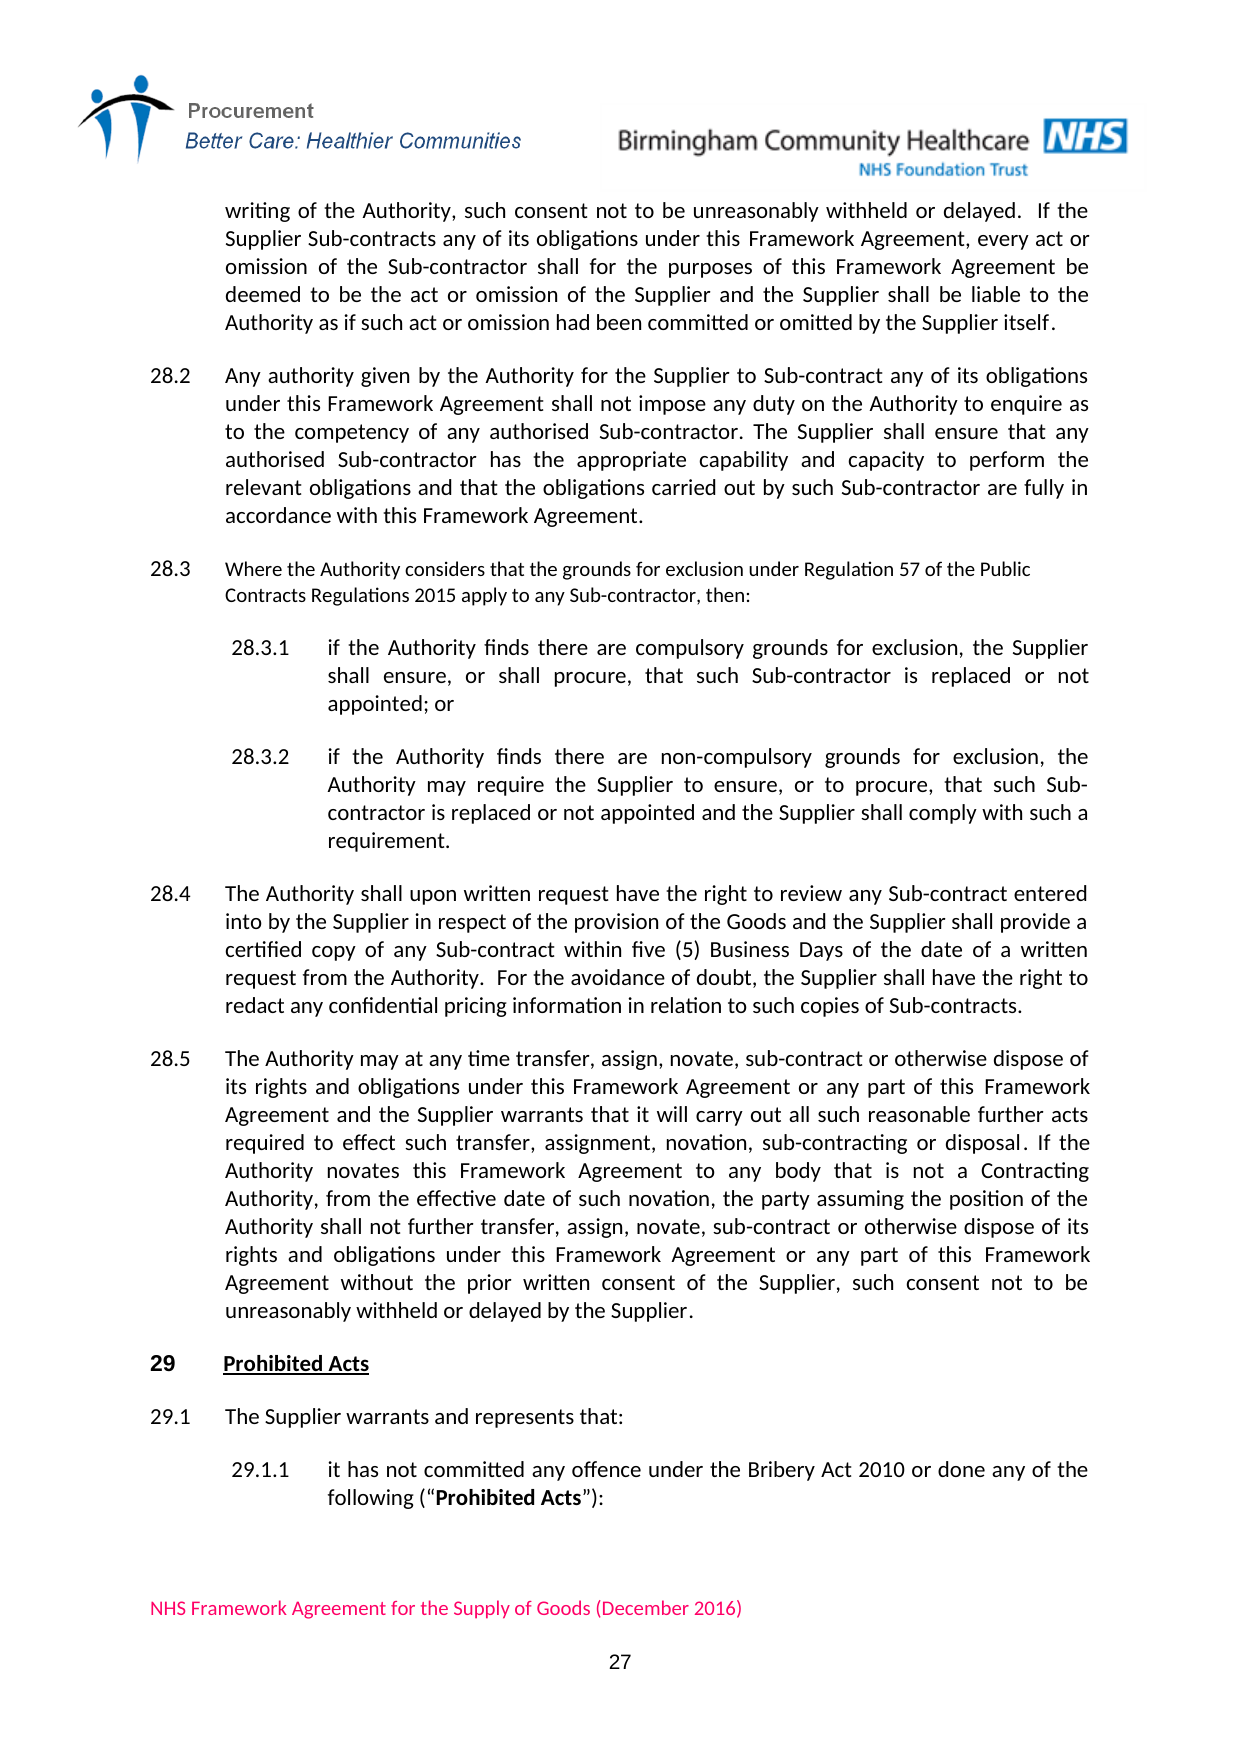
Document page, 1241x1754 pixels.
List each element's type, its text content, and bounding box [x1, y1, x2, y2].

subtitle Where the Authority considers that the grounds for exclusion under Regulation 57 of the Public Contracts Regulations 2015 apply to any Sub-contractor, then: [150, 554, 1090, 608]
subtitle Any authority given by the Authority for the Supplier to Sub-contract any of its obligations under this Framework Agreement shall not impose any duty on the Authority to enquire as to the competency of any authorised Sub-contractor. The Supplier shall ensure that any authorised Sub-contractor has the appropriate capability and capacity to perform the relevant obligations and that the obligations carried out by such Sub-contractor are fully in accordance with this Framework Agreement. [150, 361, 1090, 529]
subtitle The Authority shall upon written request have the right to review any Sub-contract entered into by the Supplier in respect of the provision of the Goods and the Supplier shall provide a certified copy of any Sub-contract within five (5) Business Days of the date of a written request from the Authority. For the avoidance of doubt, the Supplier shall have the right to redact any confidential pricing information in relation to such copies of Sub-contracts. [150, 879, 1090, 1019]
subtitle it has not committed any offence under the Bribery Act 2010 or done any of the following (“Prohibited Acts”): [231, 1455, 1090, 1511]
subtitle if the Authority finds there are compulsory grounds for exclusion, the Supplier shall ensure, or shall procure, that such Sub-contractor is replaced or not appointed; or [231, 633, 1090, 717]
subtitle Prohibited Acts [150, 1349, 1090, 1377]
picture [600, 103, 1147, 192]
subtitle The Supplier warrants and represents that: [150, 1402, 1090, 1430]
subtitle if the Authority finds there are non-compulsory grounds for exclusion, the Authority may require the Supplier to ensure, or to procure, that such Sub-contractor is replaced or not appointed and the Supplier shall comply with such a requirement. [231, 742, 1090, 854]
subtitle The Authority may at any time transfer, assign, novate, sub-contract or otherwise dispose of its rights and obligations under this Framework Agreement or any part of this Framework Agreement and the Supplier warrants that it will carry out all such reasonable further acts required to effect such transfer, assignment, novation, sub-contracting or disposal. If the Authority novates this Framework Agreement to any body that is not a Contracting Authority, from the effective date of such novation, the party assuming the position of the Authority shall not further transfer, assign, novate, sub-contract or otherwise dispose of its rights and obligations under this Framework Agreement or any part of this Framework Agreement without the prior written consent of the Supplier, such consent not to be unreasonably withheld or delayed by the Supplier. [150, 1044, 1090, 1324]
picture [58, 67, 536, 181]
